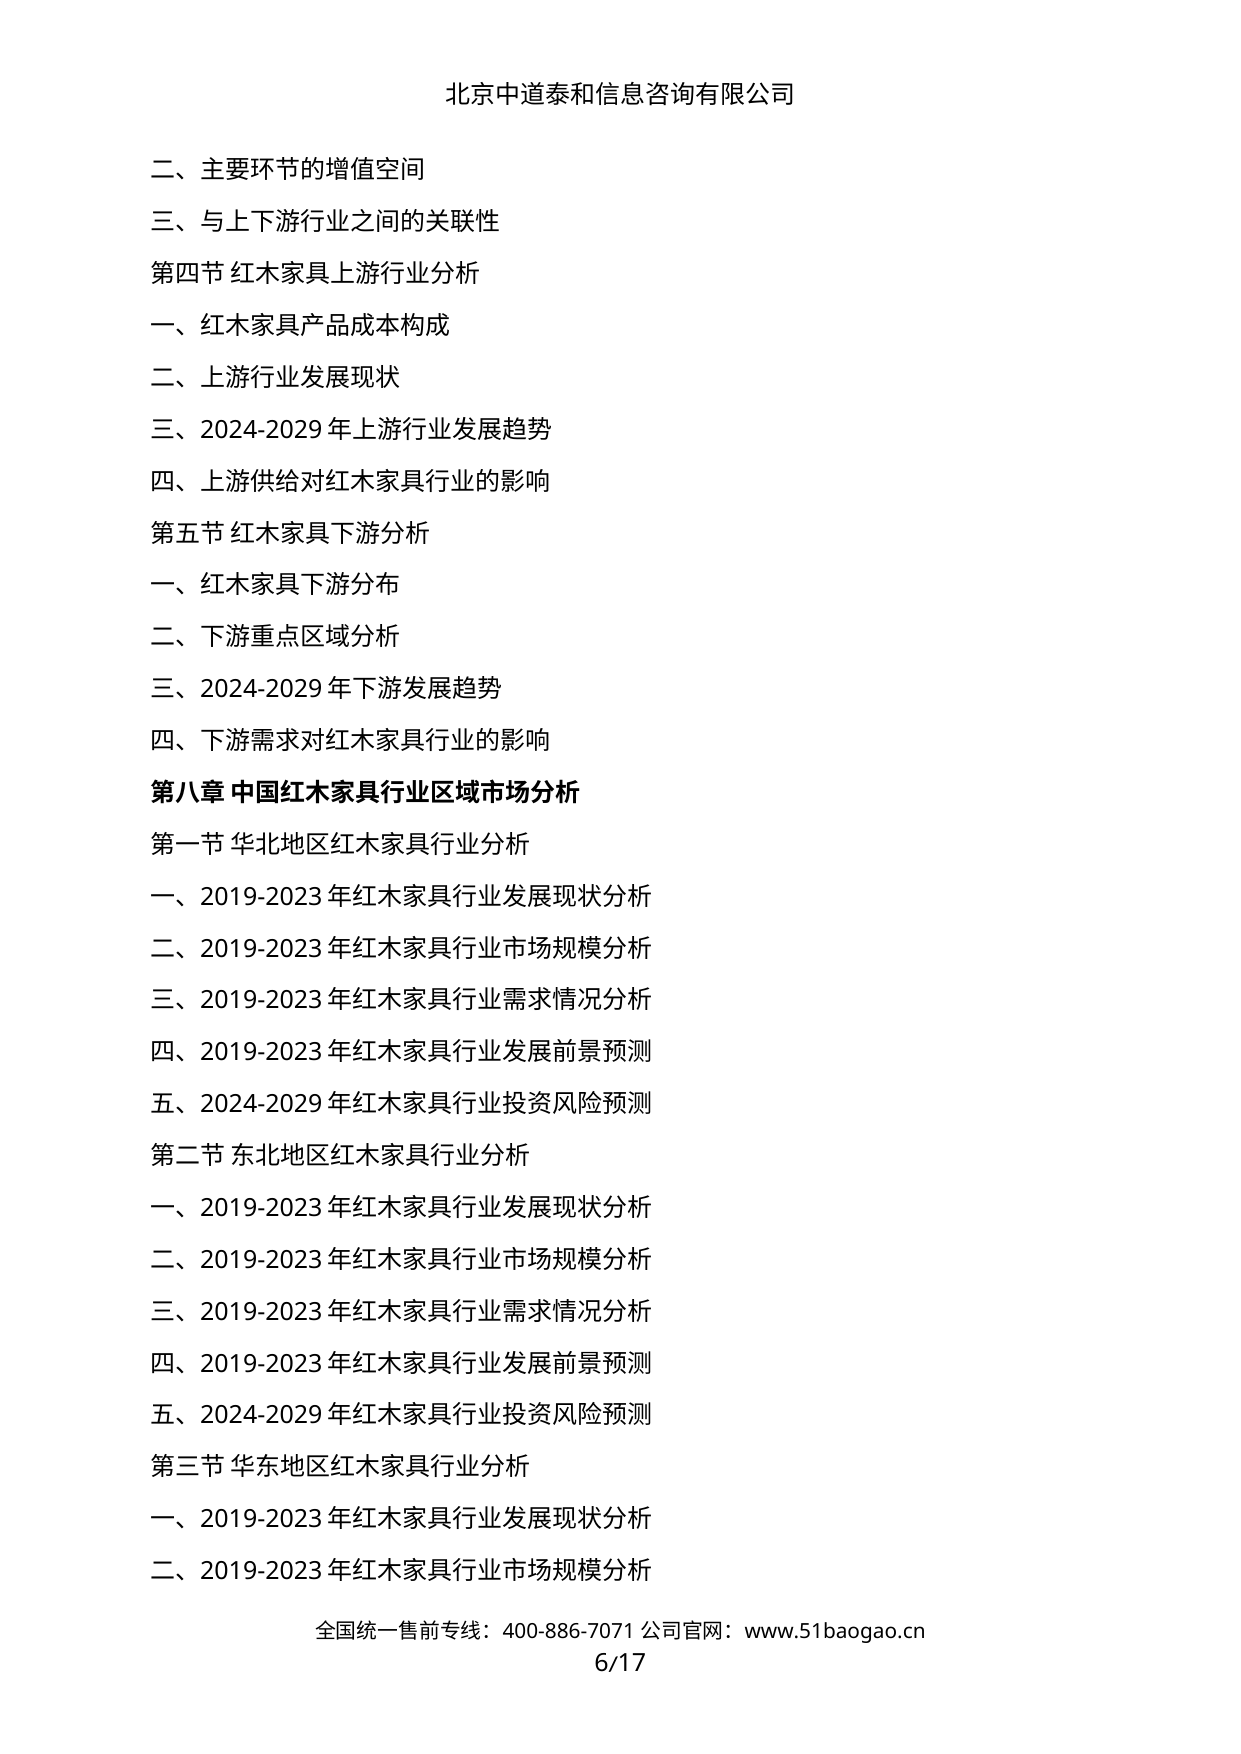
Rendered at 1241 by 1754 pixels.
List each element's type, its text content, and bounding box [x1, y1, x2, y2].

text 二、2019-2023年红木家具行业市场规模分析 [150, 928, 1090, 964]
text 三、2024-2029年下游发展趋势 [150, 669, 1090, 705]
text 三、2024-2029年上游行业发展趋势 [150, 409, 1090, 446]
text 第四节 红木家具上游行业分析 [150, 254, 1090, 290]
text 二、2019-2023年红木家具行业市场规模分析 [150, 1551, 1090, 1587]
text 二、2019-2023年红木家具行业市场规模分析 [150, 1239, 1090, 1276]
text 第五节 红木家具下游分析 [150, 513, 1090, 549]
text 第二节 东北地区红木家具行业分析 [150, 1136, 1090, 1172]
text 第三节 华东地区红木家具行业分析 [150, 1447, 1090, 1483]
text 第一节 华北地区红木家具行业分析 [150, 824, 1090, 861]
text 一、2019-2023年红木家具行业发展现状分析 [150, 876, 1090, 912]
text 一、红木家具下游分布 [150, 565, 1090, 601]
text 二、主要环节的增值空间 [150, 150, 1090, 186]
text 三、2019-2023年红木家具行业需求情况分析 [150, 980, 1090, 1016]
text 一、2019-2023年红木家具行业发展现状分析 [150, 1499, 1090, 1535]
text 一、2019-2023年红木家具行业发展现状分析 [150, 1187, 1090, 1224]
text 三、2019-2023年红木家具行业需求情况分析 [150, 1291, 1090, 1327]
text 四、上游供给对红木家具行业的影响 [150, 461, 1090, 497]
text 二、下游重点区域分析 [150, 617, 1090, 653]
text 四、下游需求对红木家具行业的影响 [150, 721, 1090, 757]
text 三、与上下游行业之间的关联性 [150, 202, 1090, 238]
text 四、2019-2023年红木家具行业发展前景预测 [150, 1343, 1090, 1379]
text 四、2019-2023年红木家具行业发展前景预测 [150, 1032, 1090, 1068]
text 一、红木家具产品成本构成 [150, 306, 1090, 342]
text 二、上游行业发展现状 [150, 357, 1090, 394]
text 五、2024-2029年红木家具行业投资风险预测 [150, 1395, 1090, 1431]
text 五、2024-2029年红木家具行业投资风险预测 [150, 1084, 1090, 1120]
text 第八章 中国红木家具行业区域市场分析 [150, 772, 1090, 809]
